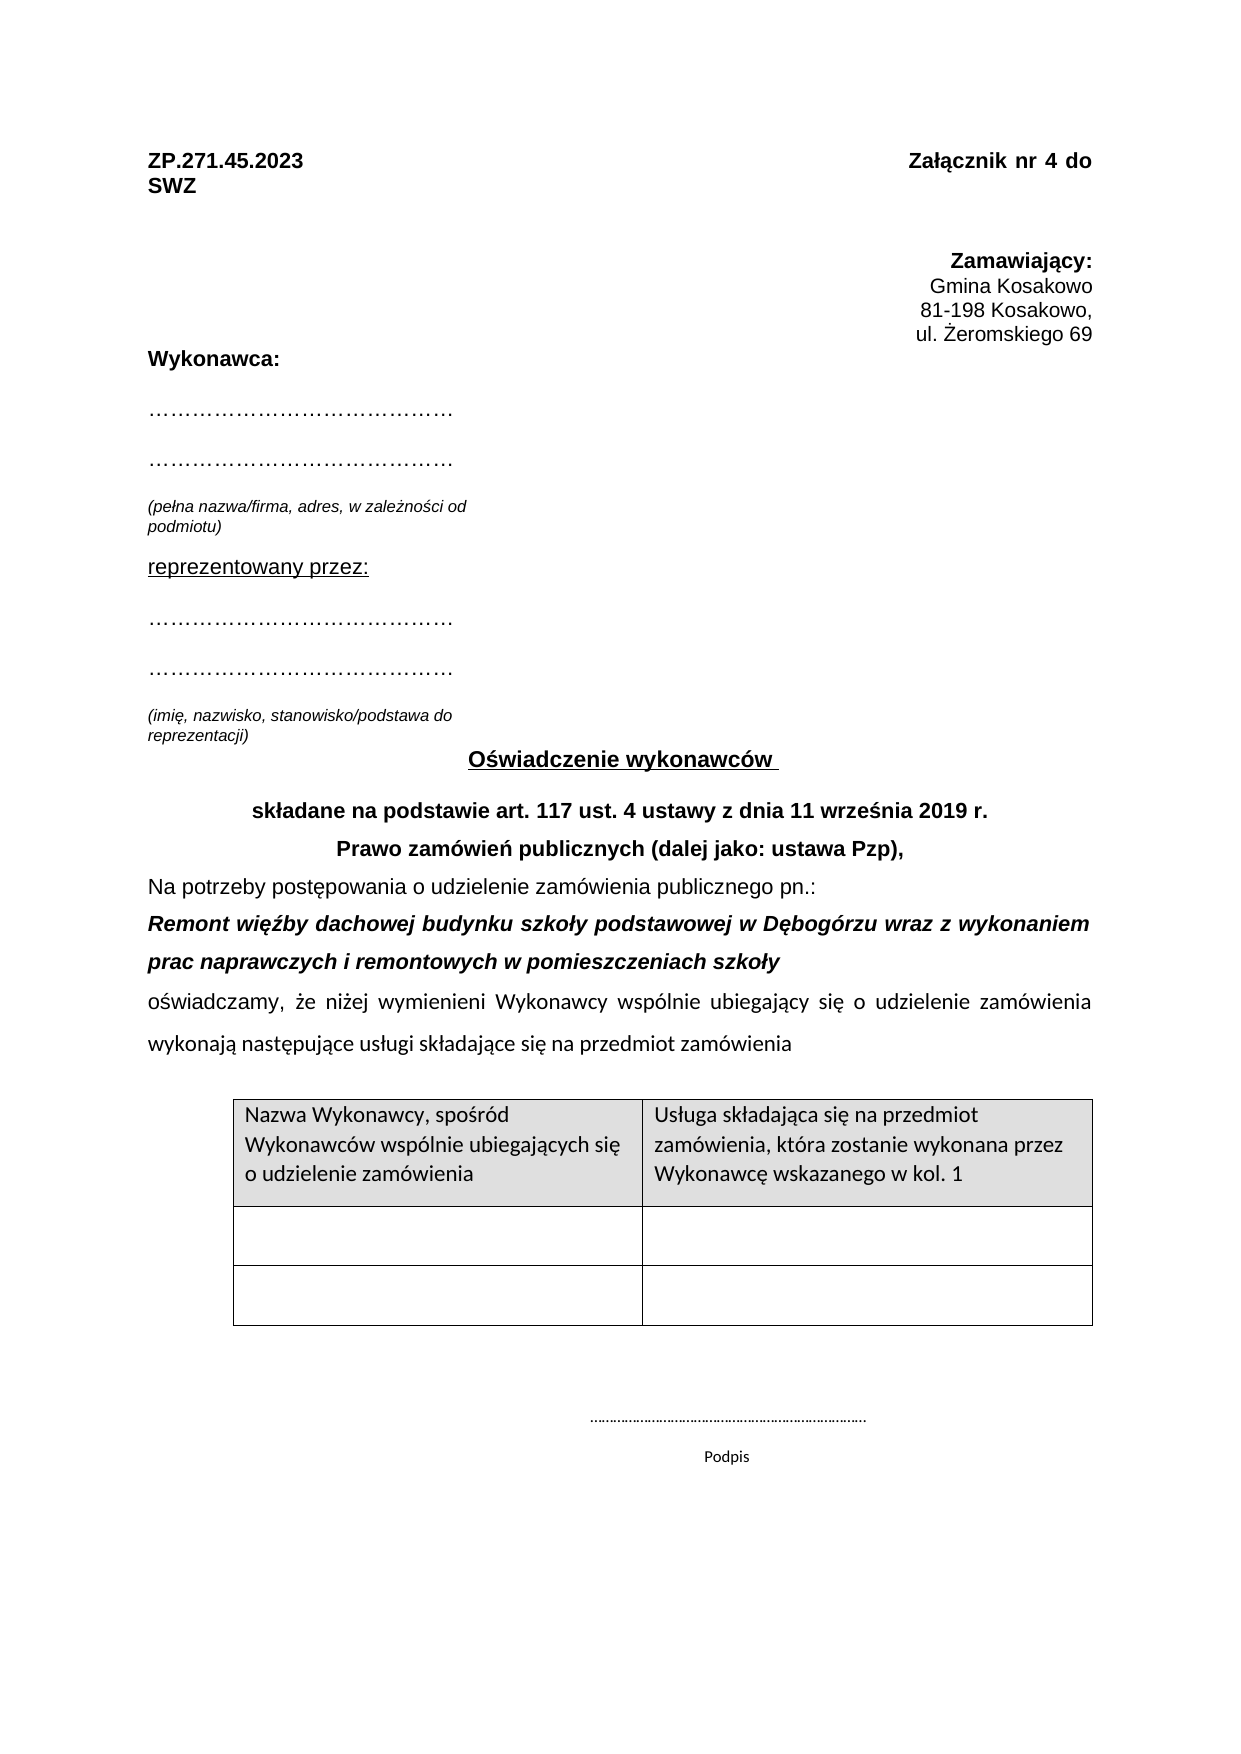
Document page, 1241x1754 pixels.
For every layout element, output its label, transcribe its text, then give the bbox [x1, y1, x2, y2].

text reprezentowany przez: [148, 554, 1093, 579]
text Gmina Kosakowo [148, 274, 1093, 298]
text ZP.271.45.2023 Załącznik nr 4 do SWZ [148, 148, 1093, 198]
table_cell [234, 1266, 642, 1325]
text 81-198 Kosakowo, [148, 298, 1093, 322]
text oświadczamy, że niżej wymienieni Wykonawcy wspólnie ubiegający się o udzielenie zamówienia wykonają następujące usługi składające się na przedmiot zamówienia [148, 987, 1093, 1057]
text Na potrzeby postępowania o udzielenie zamówienia publicznego pn.: [148, 873, 1093, 899]
table_cell [643, 1207, 1092, 1265]
text Remont więźby dachowej budynku szkoły podstawowej w Dębogórzu wraz z wykonaniem prac naprawczych i remontowych w pomieszczeniach szkoły [148, 911, 1093, 974]
table_header Usługa składająca się na przedmiot zamówienia, która zostanie wykonana przez Wykonawcę wskazanego w kol. 1 [643, 1100, 1092, 1206]
text Prawo zamówień publicznych (dalej jako: ustawa Pzp), [148, 836, 1093, 861]
text (imię, nazwisko, stanowisko/podstawa do reprezentacji) [148, 705, 472, 745]
text ……………………………………………………………… [561, 1373, 1093, 1427]
text ………………………………………………………………………… [148, 396, 472, 472]
text ………………………………………………………………………… [148, 604, 472, 680]
text ul. Żeromskiego 69 [148, 322, 1093, 346]
text (pełna nazwa/firma, adres, w zależności od podmiotu) [148, 497, 472, 536]
table_cell [234, 1207, 642, 1265]
table_header Nazwa Wykonawcy, spośród Wykonawców wspólnie ubiegających się o udzielenie zamówienia [234, 1100, 642, 1206]
text Wykonawca: [148, 346, 1093, 371]
text składane na podstawie art. 117 ust. 4 ustawy z dnia 11 września 2019 r. [148, 798, 1093, 823]
text Podpis [561, 1446, 1093, 1466]
text Zamawiający: [694, 248, 1093, 274]
text Oświadczenie wykonawców [148, 746, 1093, 772]
table_cell [643, 1266, 1092, 1325]
